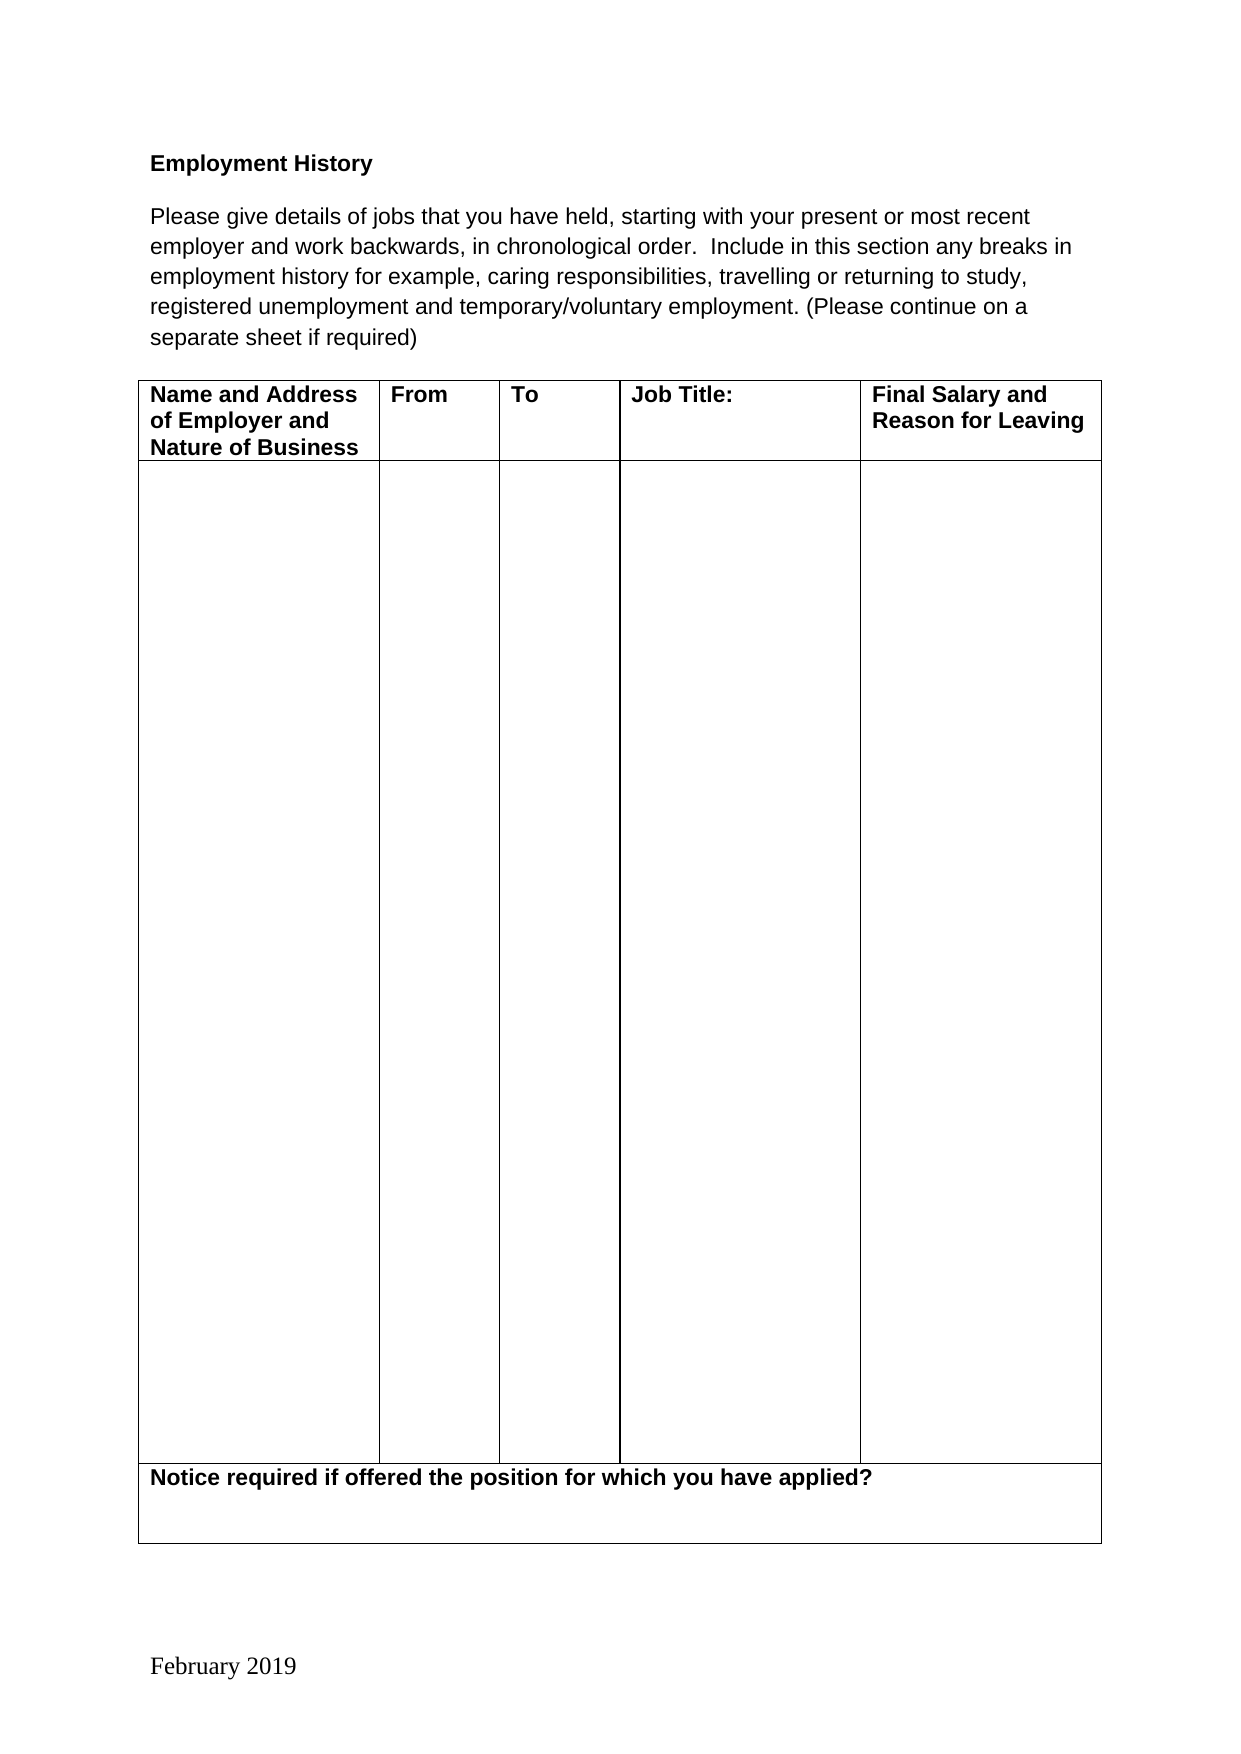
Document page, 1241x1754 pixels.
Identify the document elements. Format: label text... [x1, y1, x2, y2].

table_cell [139, 461, 379, 1463]
text Employment History [150, 150, 1090, 176]
table_header Job Title: [621, 381, 860, 460]
table_cell [380, 461, 499, 1463]
table_cell [500, 461, 619, 1463]
table_header From [380, 381, 499, 460]
table_cell [861, 461, 1101, 1463]
table_header Name and Address of Employer and Nature of Business [139, 381, 379, 460]
table_header To [500, 381, 619, 460]
table_cell Notice required if offered the position for which you have applied? [139, 1464, 1101, 1543]
table_header Final Salary and Reason for Leaving [861, 381, 1101, 460]
text Please give details of jobs that you have held, starting with your present or most recent employer and work backwards, in chronological order. Include in this section any breaks in employment history for example, caring responsibilities, travelling or returning to study, registered unemployment and temporary/voluntary employment. (Please continue on a separate sheet if required) [150, 203, 1090, 350]
table_cell [621, 461, 860, 1463]
